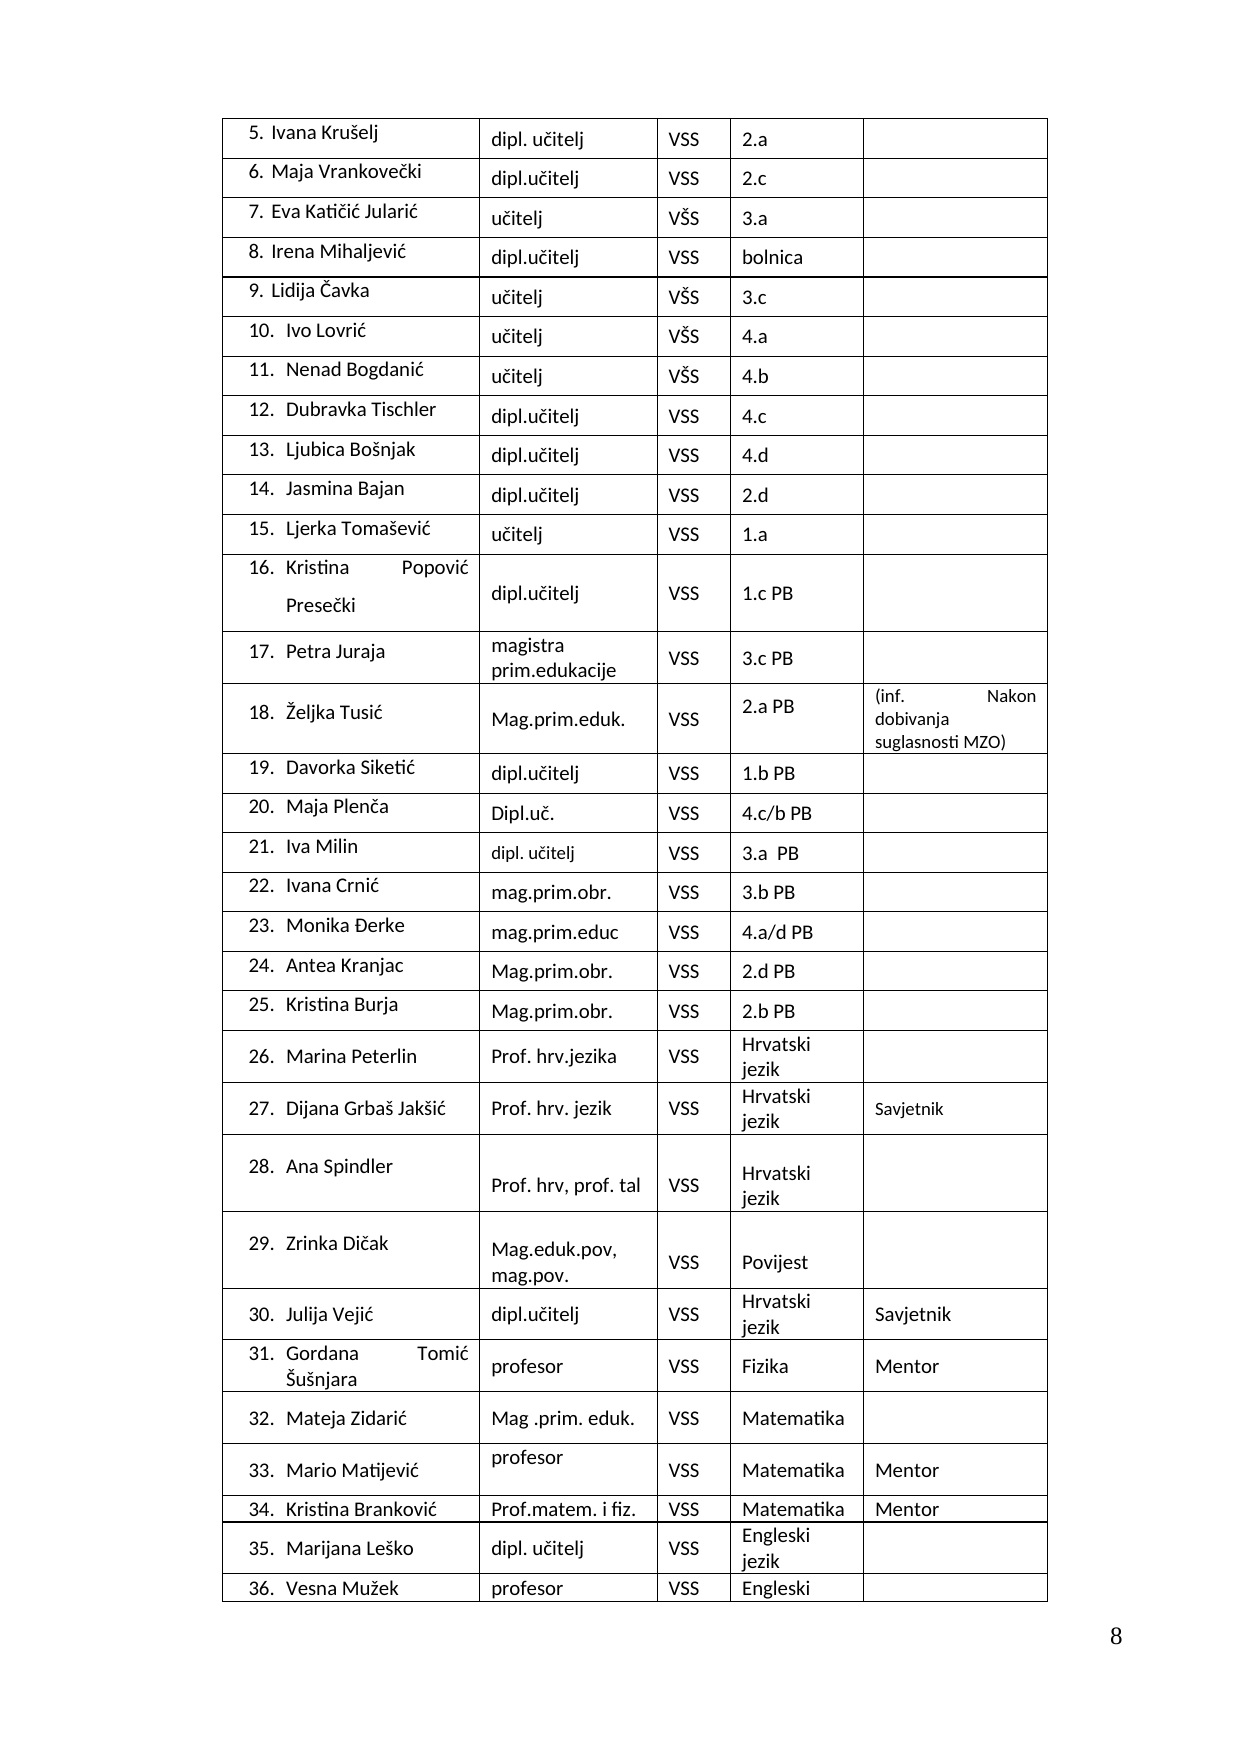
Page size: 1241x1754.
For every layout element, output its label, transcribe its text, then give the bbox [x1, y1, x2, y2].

table_cell Hrvatski jezik [731, 1031, 863, 1082]
table_cell Engleski jezik [731, 1523, 863, 1573]
table_cell [864, 632, 1047, 683]
table_cell Antea Kranjac [223, 952, 479, 990]
table_cell 3.c [731, 278, 863, 316]
table_cell [864, 1031, 1047, 1082]
table_cell [864, 555, 1047, 631]
table_cell Zrinka Dičak [223, 1212, 479, 1287]
table_cell Prof.matem. i fiz. [480, 1496, 657, 1521]
table_cell učitelj [480, 317, 657, 356]
table_cell učitelj [480, 357, 657, 395]
table_cell Ivana Krušelj [223, 119, 479, 158]
table_cell Hrvatski jezik [731, 1083, 863, 1134]
table_cell Matematika [731, 1444, 863, 1495]
table_cell mag.prim.obr. [480, 873, 657, 911]
table_cell 1.b PB [731, 754, 863, 792]
table_cell Ivana Crnić [223, 873, 479, 911]
table_cell dipl.učitelj [480, 475, 657, 514]
table_cell VSS [658, 1444, 730, 1495]
table_cell dipl. učitelj [480, 833, 657, 872]
table_cell Fizika [731, 1340, 863, 1391]
table_cell dipl.učitelj [480, 555, 657, 631]
table_cell 2.d [731, 475, 863, 514]
table_cell Engleski jezik [731, 1574, 863, 1601]
table_cell VSS [658, 396, 730, 435]
table_cell Savjetnik [864, 1083, 1047, 1134]
table_cell VSS [658, 632, 730, 683]
table_cell Ljerka Tomašević [223, 515, 479, 553]
table_cell VSS [658, 1212, 730, 1287]
table_cell 4.d [731, 436, 863, 474]
table_cell [864, 912, 1047, 951]
table_cell 4.b [731, 357, 863, 395]
table_cell profesor [480, 1574, 657, 1601]
table_cell [864, 357, 1047, 395]
table_cell profesor [480, 1340, 657, 1391]
table_cell VŠS [658, 357, 730, 395]
table_cell (inf. Nakon dobivanja suglasnosti MZO) [864, 684, 1047, 753]
table_cell Prof. hrv. jezik [480, 1083, 657, 1134]
table_cell Irena Mihaljević [223, 238, 479, 276]
table_cell VŠS [658, 198, 730, 237]
table_cell Matematika [731, 1392, 863, 1443]
table_cell [864, 952, 1047, 990]
table_cell [864, 1212, 1047, 1287]
table_cell Kristina Branković [223, 1496, 479, 1521]
table_cell VSS [658, 1031, 730, 1082]
table_cell Mario Matijević [223, 1444, 479, 1495]
table_cell VSS [658, 238, 730, 276]
table_cell Mag.prim.obr. [480, 952, 657, 990]
table_cell dipl. učitelj [480, 119, 657, 158]
table_cell [864, 1574, 1047, 1601]
table_cell [864, 1523, 1047, 1573]
table_cell VSS [658, 119, 730, 158]
table_cell Iva Milin [223, 833, 479, 872]
table_cell [864, 1135, 1047, 1211]
table_cell [864, 475, 1047, 514]
table_cell bolnica [731, 238, 863, 276]
table_cell VSS [658, 833, 730, 872]
table_cell [864, 278, 1047, 316]
table_cell 1.c PB [731, 555, 863, 631]
table_cell Marijana Leško [223, 1523, 479, 1573]
table_cell Prof. hrv, prof. tal [480, 1135, 657, 1211]
table_cell [864, 1392, 1047, 1443]
table_cell Petra Juraja [223, 632, 479, 683]
table_cell [864, 833, 1047, 872]
table_cell VSS [658, 794, 730, 832]
table_cell Mag.eduk.pov, mag.pov. [480, 1212, 657, 1287]
table_cell Jasmina Bajan [223, 475, 479, 514]
table_cell VŠS [658, 278, 730, 316]
table_cell Željka Tusić [223, 684, 479, 753]
table_cell učitelj [480, 515, 657, 553]
table_cell učitelj [480, 278, 657, 316]
table_cell Dijana Grbaš Jakšić [223, 1083, 479, 1134]
table_cell Mentor [864, 1444, 1047, 1495]
table_cell Mentor [864, 1340, 1047, 1391]
table_cell 2.b PB [731, 991, 863, 1030]
table_cell VSS [658, 912, 730, 951]
table_cell [864, 436, 1047, 474]
table_cell Maja Vrankovečki [223, 159, 479, 197]
table_cell 2.d PB [731, 952, 863, 990]
table_cell Ljubica Bošnjak [223, 436, 479, 474]
table_cell Matematika [731, 1496, 863, 1521]
table_cell Ana Spindler [223, 1135, 479, 1211]
table_cell mag.prim.educ [480, 912, 657, 951]
table_cell Mag.prim.eduk. [480, 684, 657, 753]
table_cell Hrvatski jezik [731, 1135, 863, 1211]
table_cell profesor [480, 1444, 657, 1495]
table_cell Prof. hrv.jezika [480, 1031, 657, 1082]
table_cell [864, 159, 1047, 197]
table_cell Mag .prim. eduk. [480, 1392, 657, 1443]
table_cell [864, 396, 1047, 435]
table_cell Davorka Siketić [223, 754, 479, 792]
table_cell [864, 238, 1047, 276]
table_cell Hrvatski jezik [731, 1289, 863, 1339]
table_cell dipl.učitelj [480, 754, 657, 792]
table_cell VSS [658, 1392, 730, 1443]
table_cell VSS [658, 991, 730, 1030]
table_cell Gordana Tomić Šušnjara [223, 1340, 479, 1391]
table_cell Maja Plenča [223, 794, 479, 832]
table_cell [864, 873, 1047, 911]
table_cell VSS [658, 1496, 730, 1521]
table_cell Mag.prim.obr. [480, 991, 657, 1030]
table_cell [864, 119, 1047, 158]
table_cell 1.a [731, 515, 863, 553]
table_cell VSS [658, 436, 730, 474]
table_cell dipl.učitelj [480, 159, 657, 197]
table_cell VSS [658, 159, 730, 197]
table_cell [864, 198, 1047, 237]
table_cell Kristina Popović Presečki [223, 555, 479, 631]
table_cell Monika Đerke [223, 912, 479, 951]
table_cell Lidija Čavka [223, 278, 479, 316]
table_cell VSS [658, 952, 730, 990]
table_cell Julija Vejić [223, 1289, 479, 1339]
table_cell Eva Katičić Jularić [223, 198, 479, 237]
table_cell dipl.učitelj [480, 436, 657, 474]
table_cell dipl.učitelj [480, 396, 657, 435]
table_cell Savjetnik [864, 1289, 1047, 1339]
table_cell Dipl.uč. [480, 794, 657, 832]
table_cell [864, 991, 1047, 1030]
table_cell 2.a PB [731, 684, 863, 753]
table_cell Vesna Mužek [223, 1574, 479, 1601]
table_cell Marina Peterlin [223, 1031, 479, 1082]
table_cell Dubravka Tischler [223, 396, 479, 435]
table_cell 2.c [731, 159, 863, 197]
table_cell 3.c PB [731, 632, 863, 683]
table_cell VSS [658, 754, 730, 792]
table_cell 3.b PB [731, 873, 863, 911]
table_cell [864, 515, 1047, 553]
table_cell [864, 754, 1047, 792]
table_cell Mentor [864, 1496, 1047, 1521]
table_cell dipl. učitelj [480, 1523, 657, 1573]
table_cell VSS [658, 1574, 730, 1601]
table_cell Povijest [731, 1212, 863, 1287]
table_cell Ivo Lovrić [223, 317, 479, 356]
table_cell 3.a PB [731, 833, 863, 872]
table_cell VSS [658, 555, 730, 631]
table_cell dipl.učitelj [480, 238, 657, 276]
table_cell VSS [658, 1135, 730, 1211]
table_cell 4.a [731, 317, 863, 356]
table_cell VSS [658, 1340, 730, 1391]
table_cell VSS [658, 515, 730, 553]
table_cell magistra prim.edukacije [480, 632, 657, 683]
table_cell VSS [658, 1083, 730, 1134]
table_cell VSS [658, 684, 730, 753]
table_cell 2.a [731, 119, 863, 158]
table_cell VSS [658, 873, 730, 911]
table_cell Kristina Burja [223, 991, 479, 1030]
table_cell [864, 794, 1047, 832]
table_cell VŠS [658, 317, 730, 356]
table_cell 4.c/b PB [731, 794, 863, 832]
table_cell dipl.učitelj [480, 1289, 657, 1339]
table_cell Nenad Bogdanić [223, 357, 479, 395]
table_cell 4.c [731, 396, 863, 435]
table_cell VSS [658, 1289, 730, 1339]
table_cell Mateja Zidarić [223, 1392, 479, 1443]
table_cell VSS [658, 475, 730, 514]
table_cell učitelj [480, 198, 657, 237]
table_cell 4.a/d PB [731, 912, 863, 951]
table_cell VSS [658, 1523, 730, 1573]
table_cell 3.a [731, 198, 863, 237]
table_cell [864, 317, 1047, 356]
